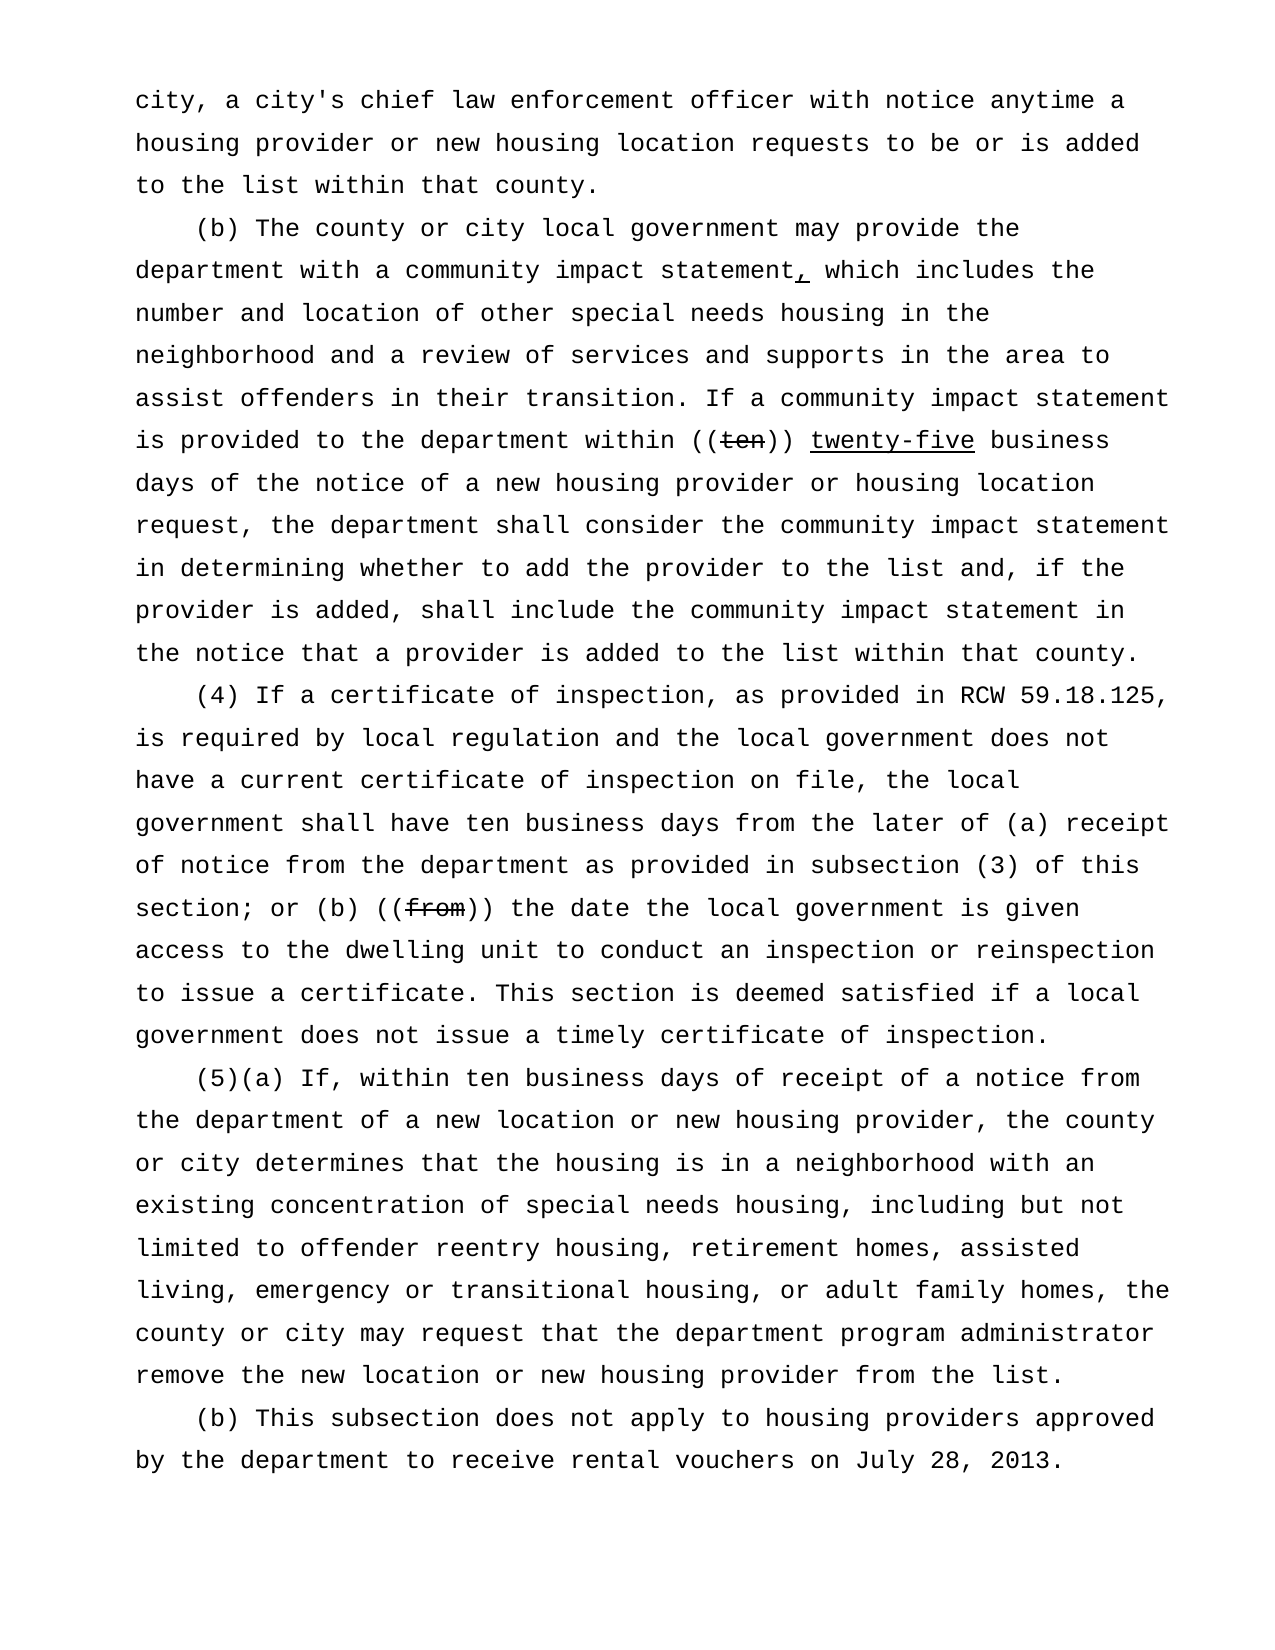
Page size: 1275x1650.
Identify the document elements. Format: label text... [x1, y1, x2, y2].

text (5)(a) If, within ten business days of receipt of a notice from the department of a new location or new housing provider, the county or city determines that the housing is in a neighborhood with an existing concentration of special needs housing, including but not limited to offender reentry housing, retirement homes, assisted living, emergency or transitional housing, or adult family homes, the county or city may request that the department program administrator remove the new location or new housing provider from the list. [135, 1052, 1170, 1392]
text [135, 75, 1170, 202]
text (4) If a certificate of inspection, as provided in RCW 59.18.125, is required by local regulation and the local government does not have a current certificate of inspection on file, the local government shall have ten business days from the later of (a) receipt of notice from the department as provided in subsection (3) of this section; or (b) ((from)) the date the local government is given access to the dwelling unit to conduct an inspection or reinspection to issue a certificate. This section is deemed satisfied if a local government does not issue a timely certificate of inspection. [135, 670, 1170, 1052]
text (b) The county or city local government may provide the department with a community impact statement, which includes the number and location of other special needs housing in the neighborhood and a review of services and supports in the area to assist offenders in their transition. If a community impact statement is provided to the department within ((ten)) twenty-five business days of the notice of a new housing provider or housing location request, the department shall consider the community impact statement in determining whether to add the provider to the list and, if the provider is added, shall include the community impact statement in the notice that a provider is added to the list within that county. [135, 202, 1170, 670]
text (b) This subsection does not apply to housing providers approved by the department to receive rental vouchers on July 28, 2013. [135, 1392, 1170, 1477]
